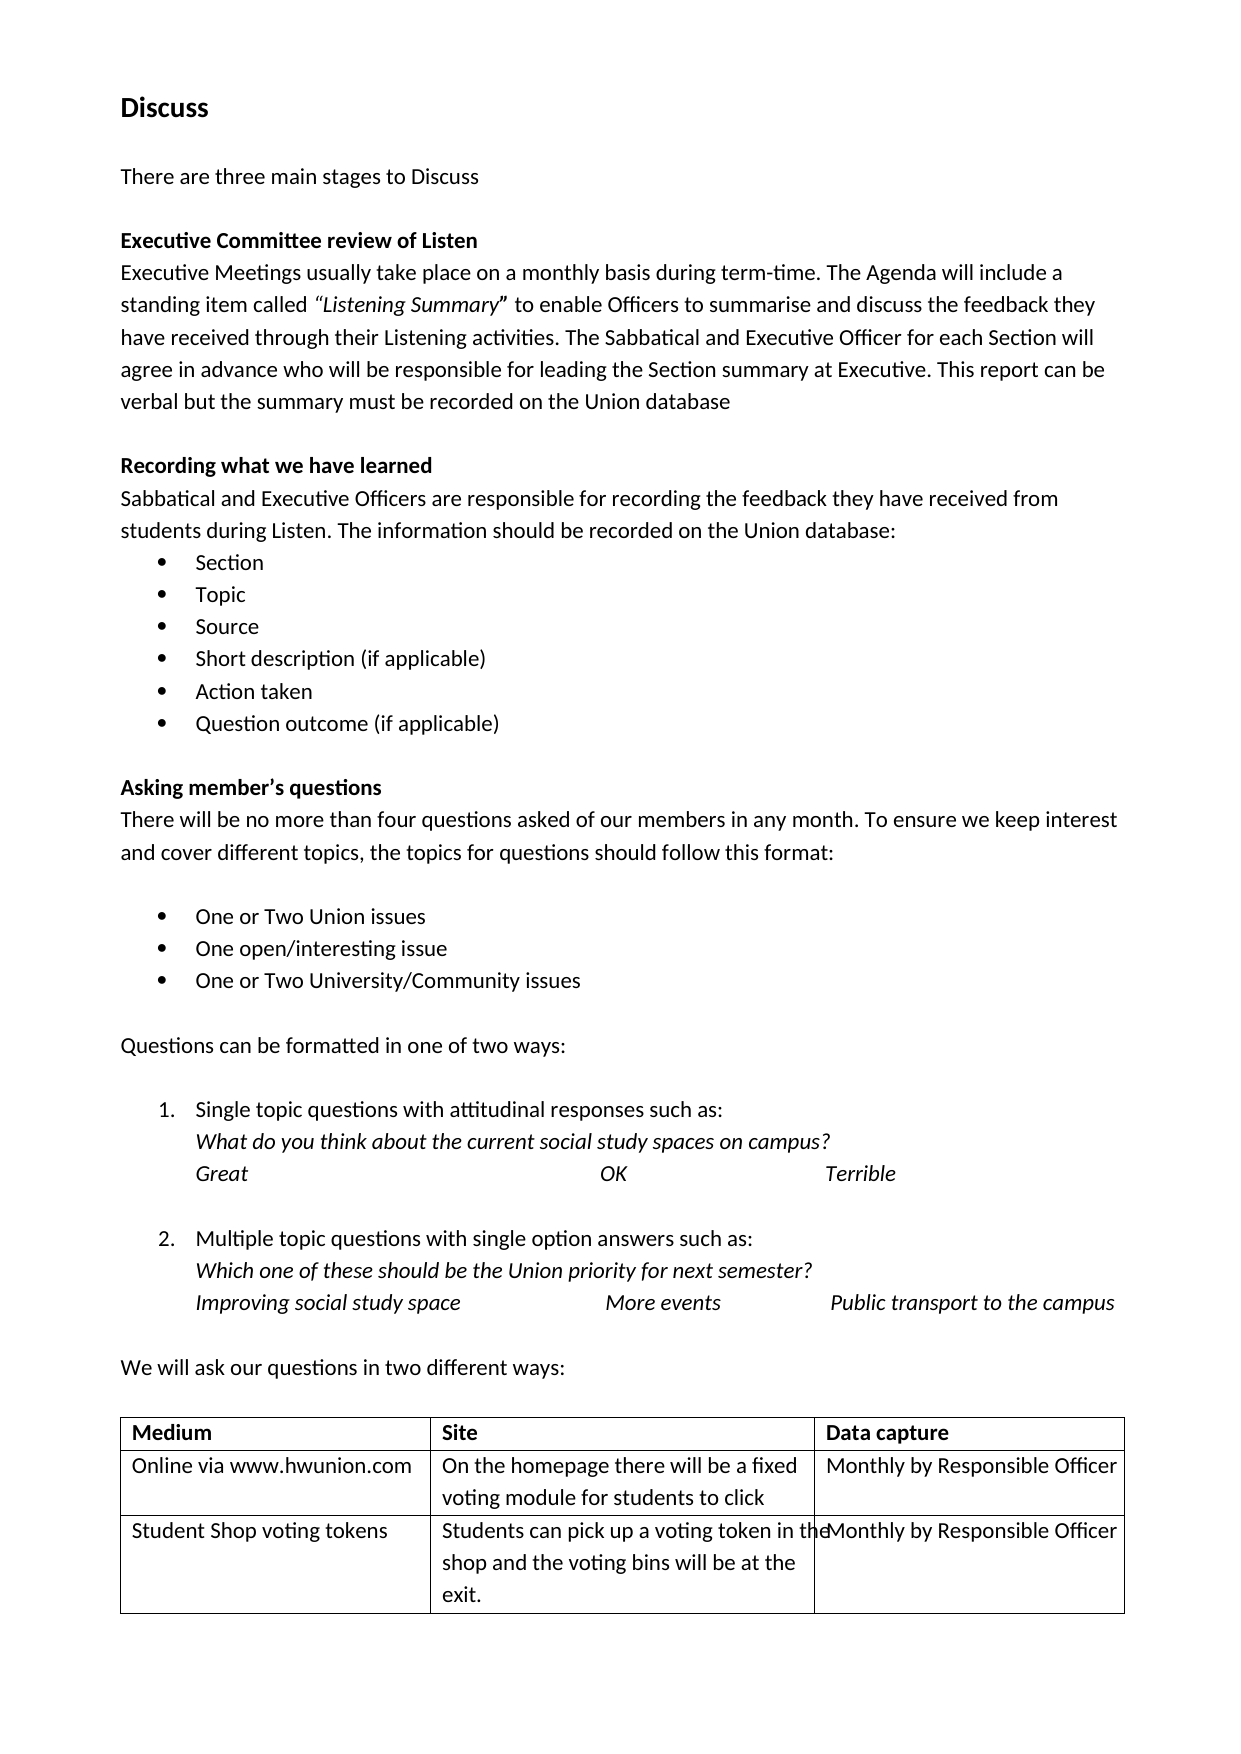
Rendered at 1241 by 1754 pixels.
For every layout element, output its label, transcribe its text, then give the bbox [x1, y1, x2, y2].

text Executive Committee review of Listen [120, 226, 1124, 254]
list One open/interesting issue [158, 934, 1124, 962]
text Sabbatical and Executive Officers are responsible for recording the feedback they have received from students during Listen. The information should be recorded on the Union database: [120, 484, 1124, 544]
list Multiple topic questions with single option answers such as: [158, 1224, 1124, 1252]
text Great OK Terrible [195, 1159, 1124, 1220]
text Executive Meetings usually take place on a monthly basis during term-time. The Agenda will include a standing item called “Listening Summary” to enable Officers to summarise and discuss the feedback they have received through their Listening activities. The Sabbatical and Executive Officer for each Section will agree in advance who will be responsible for leading the Section summary at Executive. This report can be verbal but the summary must be recorded on the Union database [120, 258, 1124, 415]
table_cell Online via www.hwunion.com [121, 1451, 430, 1515]
list Action taken [158, 677, 1124, 705]
table_cell Monthly by Responsible Officer [815, 1451, 1124, 1515]
table_header Data capture [815, 1418, 1124, 1450]
table_cell Student Shop voting tokens [121, 1516, 430, 1612]
list Short description (if applicable) [158, 644, 1124, 673]
table_header Medium [121, 1418, 430, 1450]
list Topic [158, 580, 1124, 608]
list Single topic questions with attitudinal responses such as: What do you think about the current social study spaces on campus? [158, 1095, 1124, 1155]
table_header Site [431, 1418, 814, 1450]
text We will ask our questions in two different ways: [120, 1353, 1124, 1381]
text There will be no more than four questions asked of our members in any month. To ensure we keep interest and cover different topics, the topics for questions should follow this format: [120, 806, 1124, 866]
table_cell Students can pick up a voting token in the shop and the voting bins will be at the exit. [431, 1516, 814, 1612]
list Question outcome (if applicable) [158, 709, 1124, 737]
text Questions can be formatted in one of two ways: [120, 1031, 1124, 1059]
text Discuss [120, 89, 1124, 124]
text Which one of these should be the Union priority for next semester? Improving social study space More events Public transport to the campus [195, 1256, 1124, 1316]
list One or Two University/Community issues [158, 966, 1124, 994]
list Source [158, 612, 1124, 640]
table_cell On the homepage there will be a fixed voting module for students to click [431, 1451, 814, 1515]
text Asking member’s questions [120, 773, 1124, 801]
text Recording what we have learned [120, 451, 1124, 479]
table_cell Monthly by Responsible Officer [815, 1516, 1124, 1612]
text There are three main stages to Discuss [120, 162, 1124, 190]
list Section [158, 548, 1124, 576]
list One or Two Union issues [158, 902, 1124, 930]
